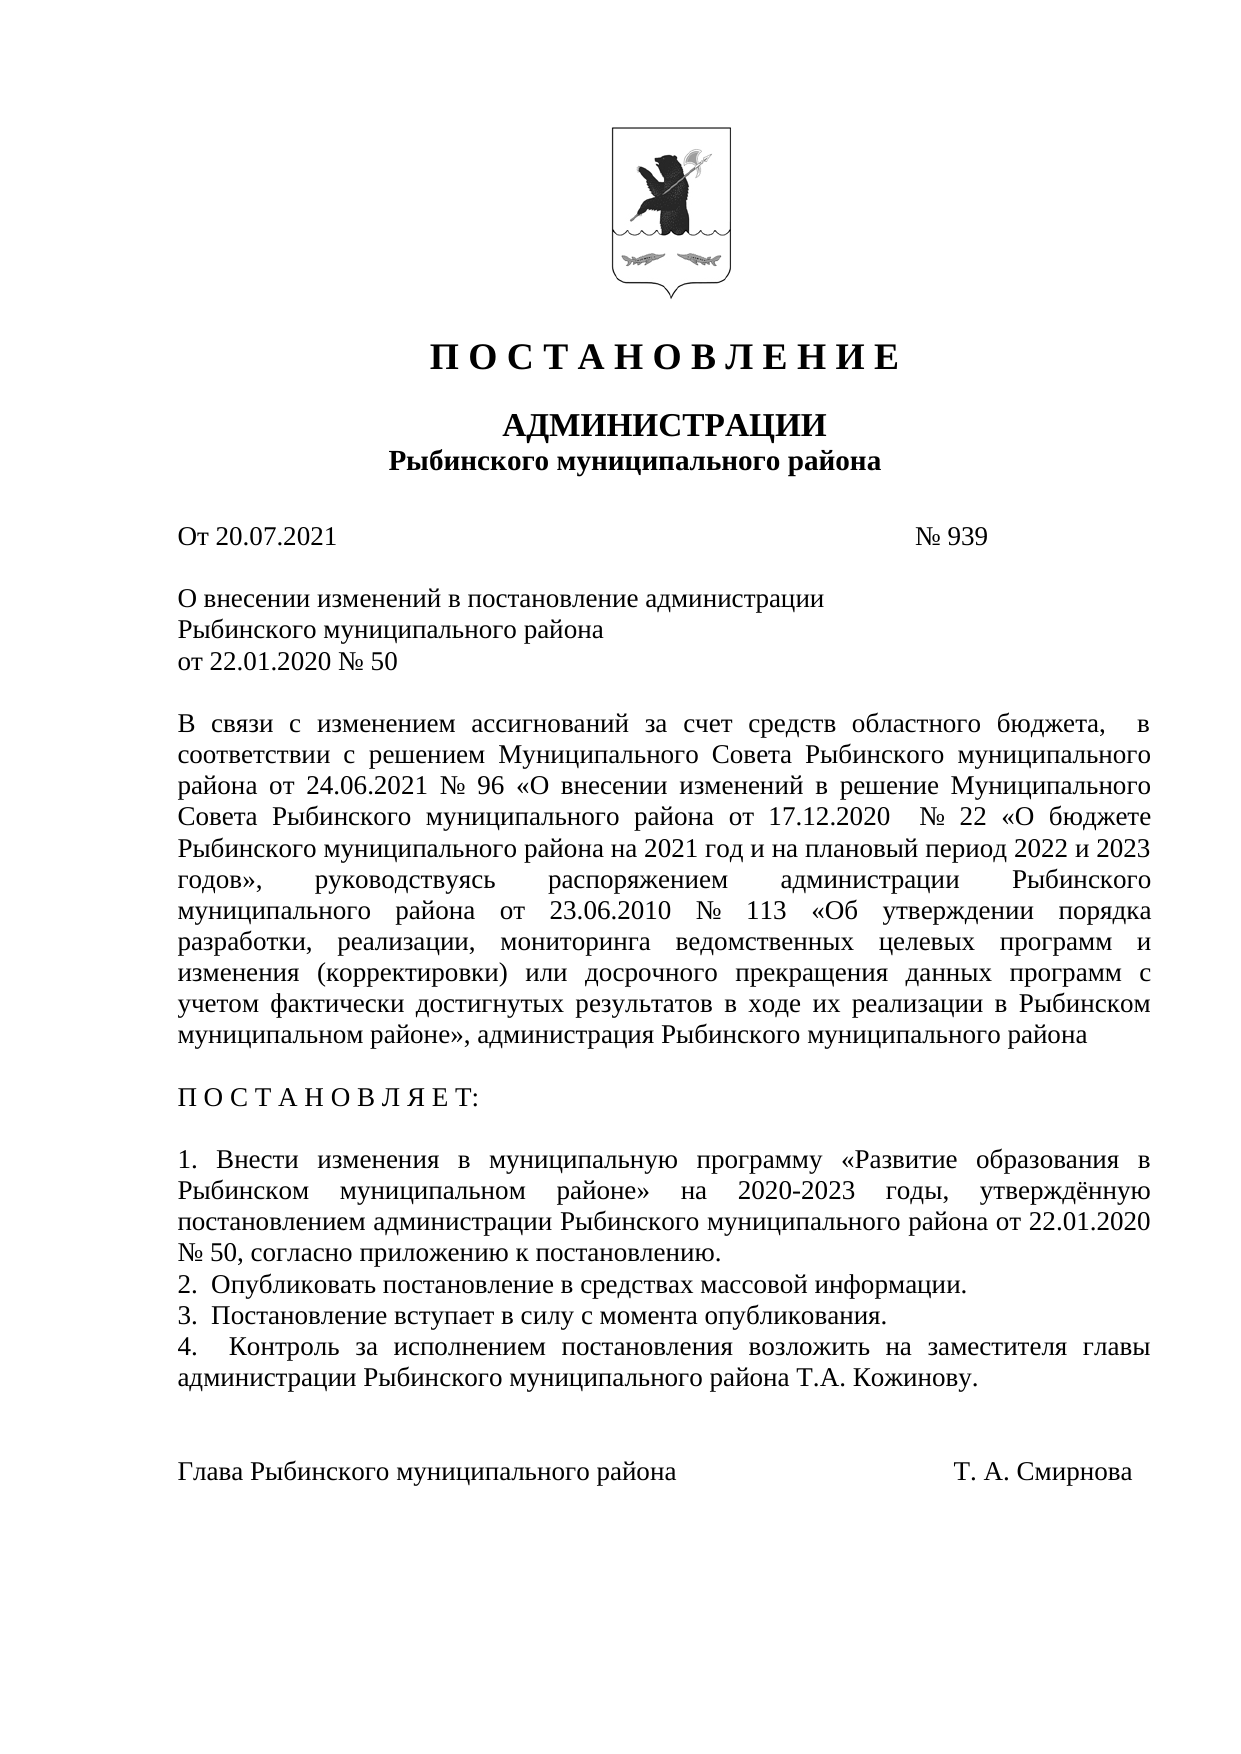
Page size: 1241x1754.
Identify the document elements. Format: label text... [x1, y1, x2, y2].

text Рыбинского муниципального района [177, 614, 1152, 645]
text 1. Внести изменения в муниципальную программу «Развитие образования в Рыбинском муниципальном районе» на 2020-2023 годы, утверждённую постановлением администрации Рыбинского муниципального района от 22.01.2020 № 50, согласно приложению к постановлению. [177, 1143, 1152, 1268]
text О внесении изменений в постановление администрации [177, 582, 1152, 614]
text Глава Рыбинского муниципального района Т. А. Смирнова [177, 1454, 1148, 1486]
text П О С Т А Н О В Л Е Н И Е [177, 335, 1152, 378]
text от 22.01.2020 № 50 [177, 645, 1152, 676]
text 4. Контроль за исполнением постановления возложить на заместителя главы администрации Рыбинского муниципального района Т.А. Кожинову. [177, 1330, 1152, 1392]
text АДМИНИСТРАЦИИ [177, 405, 1152, 443]
picture [611, 126, 732, 302]
text 2. Опубликовать постановление в средствах массовой информации. [177, 1268, 1152, 1299]
text Рыбинского муниципального района [118, 443, 1152, 477]
text 3. Постановление вступает в силу с момента опубликования. [177, 1299, 1152, 1330]
text От 20.07.2021 № 939 [177, 520, 1152, 551]
text В связи с изменением ассигнований за счет средств областного бюджета, в соответствии с решением Муниципального Совета Рыбинского муниципального района от 24.06.2021 № 96 «О внесении изменений в решение Муниципального Совета Рыбинского муниципального района от 17.12.2020 № 22 «О бюджете Рыбинского муниципального района на 2021 год и на плановый период 2022 и 2023 годов», руководствуясь распоряжением администрации Рыбинского муниципального района от 23.06.2010 № 113 «Об утверждении порядка разработки, реализации, мониторинга ведомственных целевых программ и изменения (корректировки) или досрочного прекращения данных программ с учетом фактически достигнутых результатов в ходе их реализации в Рыбинском муниципальном районе», администрация Рыбинского муниципального района [177, 707, 1152, 1050]
text П О С Т А Н О В Л Я Е Т: [177, 1081, 1152, 1112]
